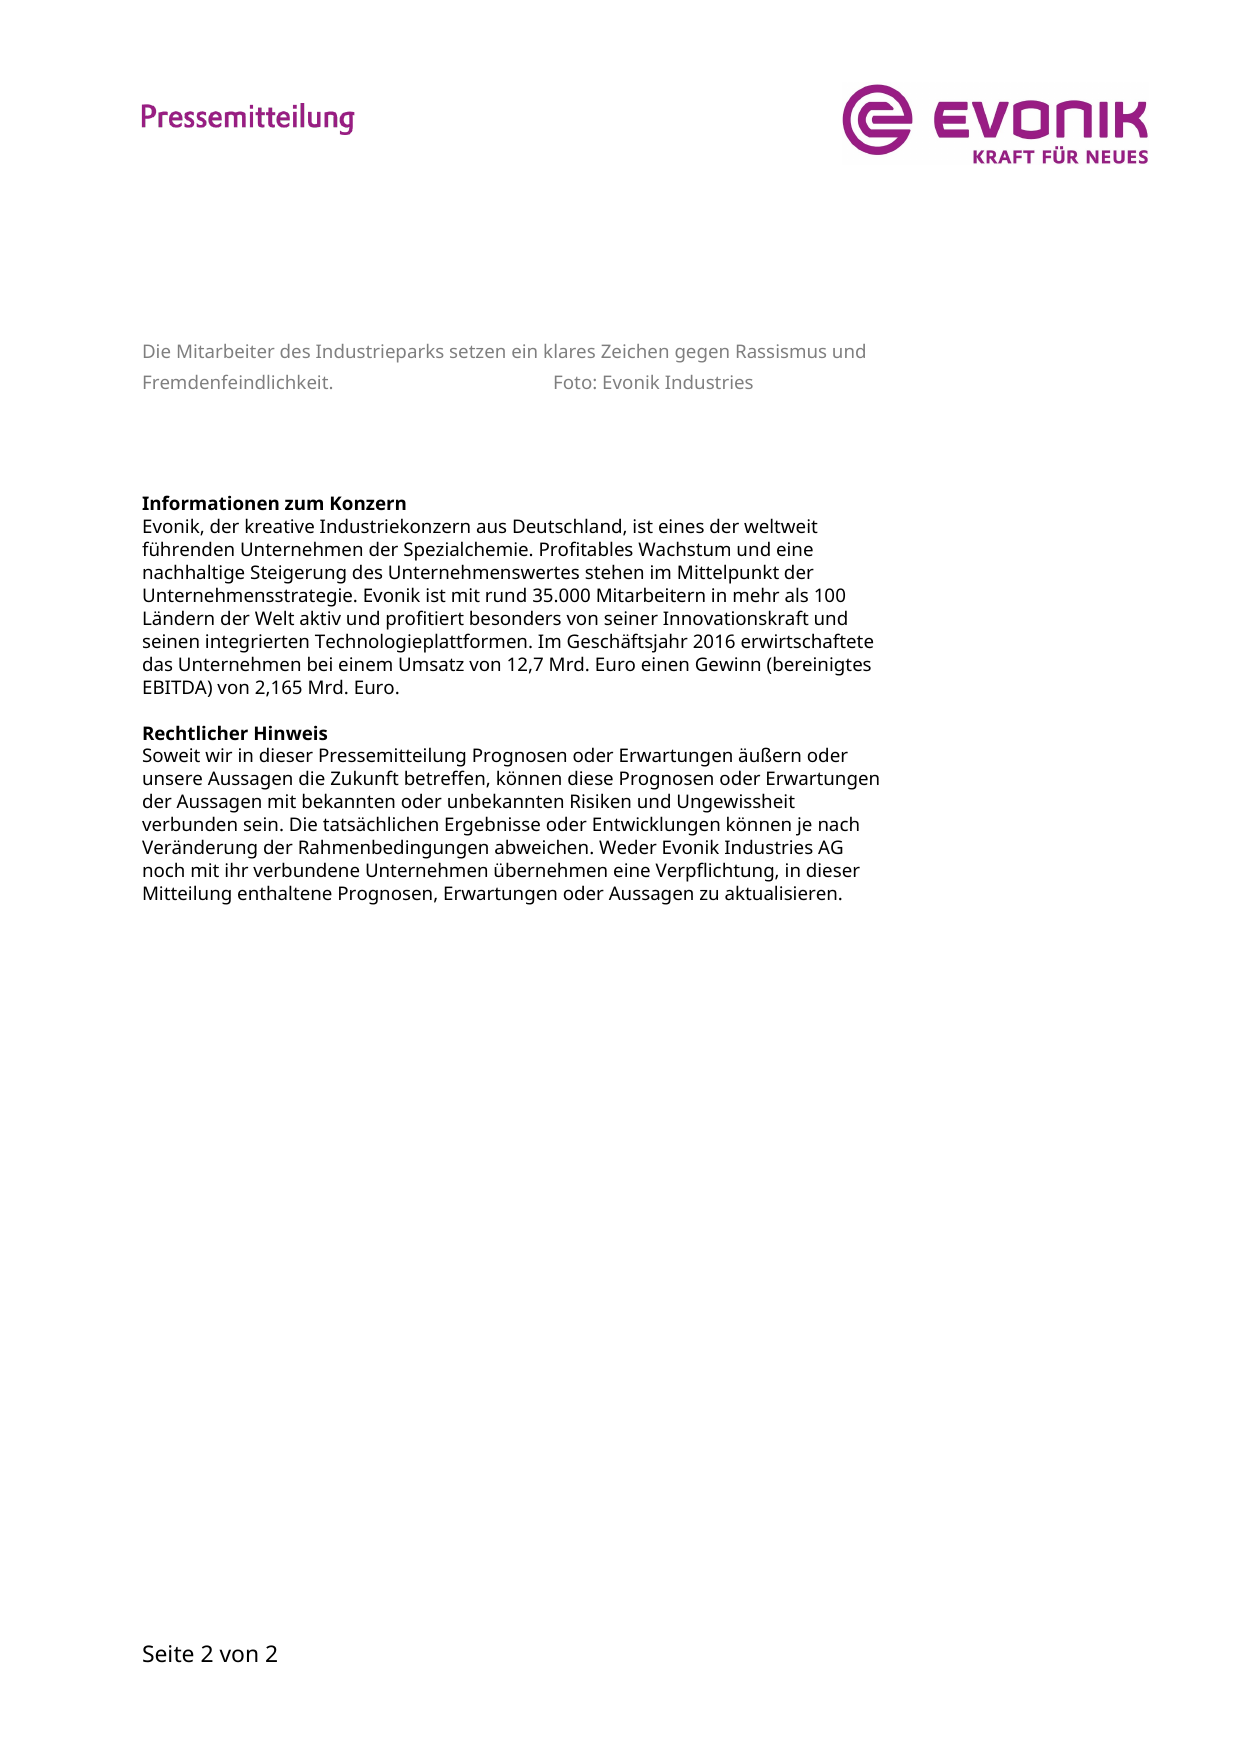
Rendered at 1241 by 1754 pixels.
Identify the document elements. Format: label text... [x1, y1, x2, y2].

picture [841, 82, 1149, 165]
text Soweit wir in dieser Pressemitteilung Prognosen oder Erwartungen äußern oder unsere Aussagen die Zukunft betreffen, können diese Prognosen oder Erwartungen der Aussagen mit bekannten oder unbekannten Risiken und Ungewissheit verbunden sein. Die tatsächlichen Ergebnisse oder Entwicklungen können je nach Veränderung der Rahmenbedingungen abweichen. Weder Evonik Industries AG noch mit ihr verbundene Unternehmen übernehmen eine Verpflichtung, in dieser Mitteilung enthaltene Prognosen, Erwartungen oder Aussagen zu aktualisieren. [142, 742, 886, 902]
text Die Mitarbeiter des Industrieparks setzen ein klares Zeichen gegen Rassismus und Fremdenfeindlichkeit. Foto: Evonik Industries [142, 333, 886, 396]
text Rechtlicher Hinweis [142, 719, 886, 742]
text Informationen zum Konzern [142, 490, 886, 513]
text Evonik, der kreative Industriekonzern aus Deutschland, ist eines der weltweit führenden Unternehmen der Spezialchemie. Profitables Wachstum und eine nachhaltige Steigerung des Unternehmenswertes stehen im Mittelpunkt der Unternehmensstrategie. Evonik ist mit rund 35.000 Mitarbeitern in mehr als 100 Ländern der Welt aktiv und profitiert besonders von seiner Innovationskraft und seinen integrierten Technologieplattformen. Im Geschäftsjahr 2016 erwirtschaftete das Unternehmen bei einem Umsatz von 12,7 Mrd. Euro einen Gewinn (bereinigtes EBITDA) von 2,165 Mrd. Euro. [142, 513, 886, 696]
picture [141, 103, 355, 135]
